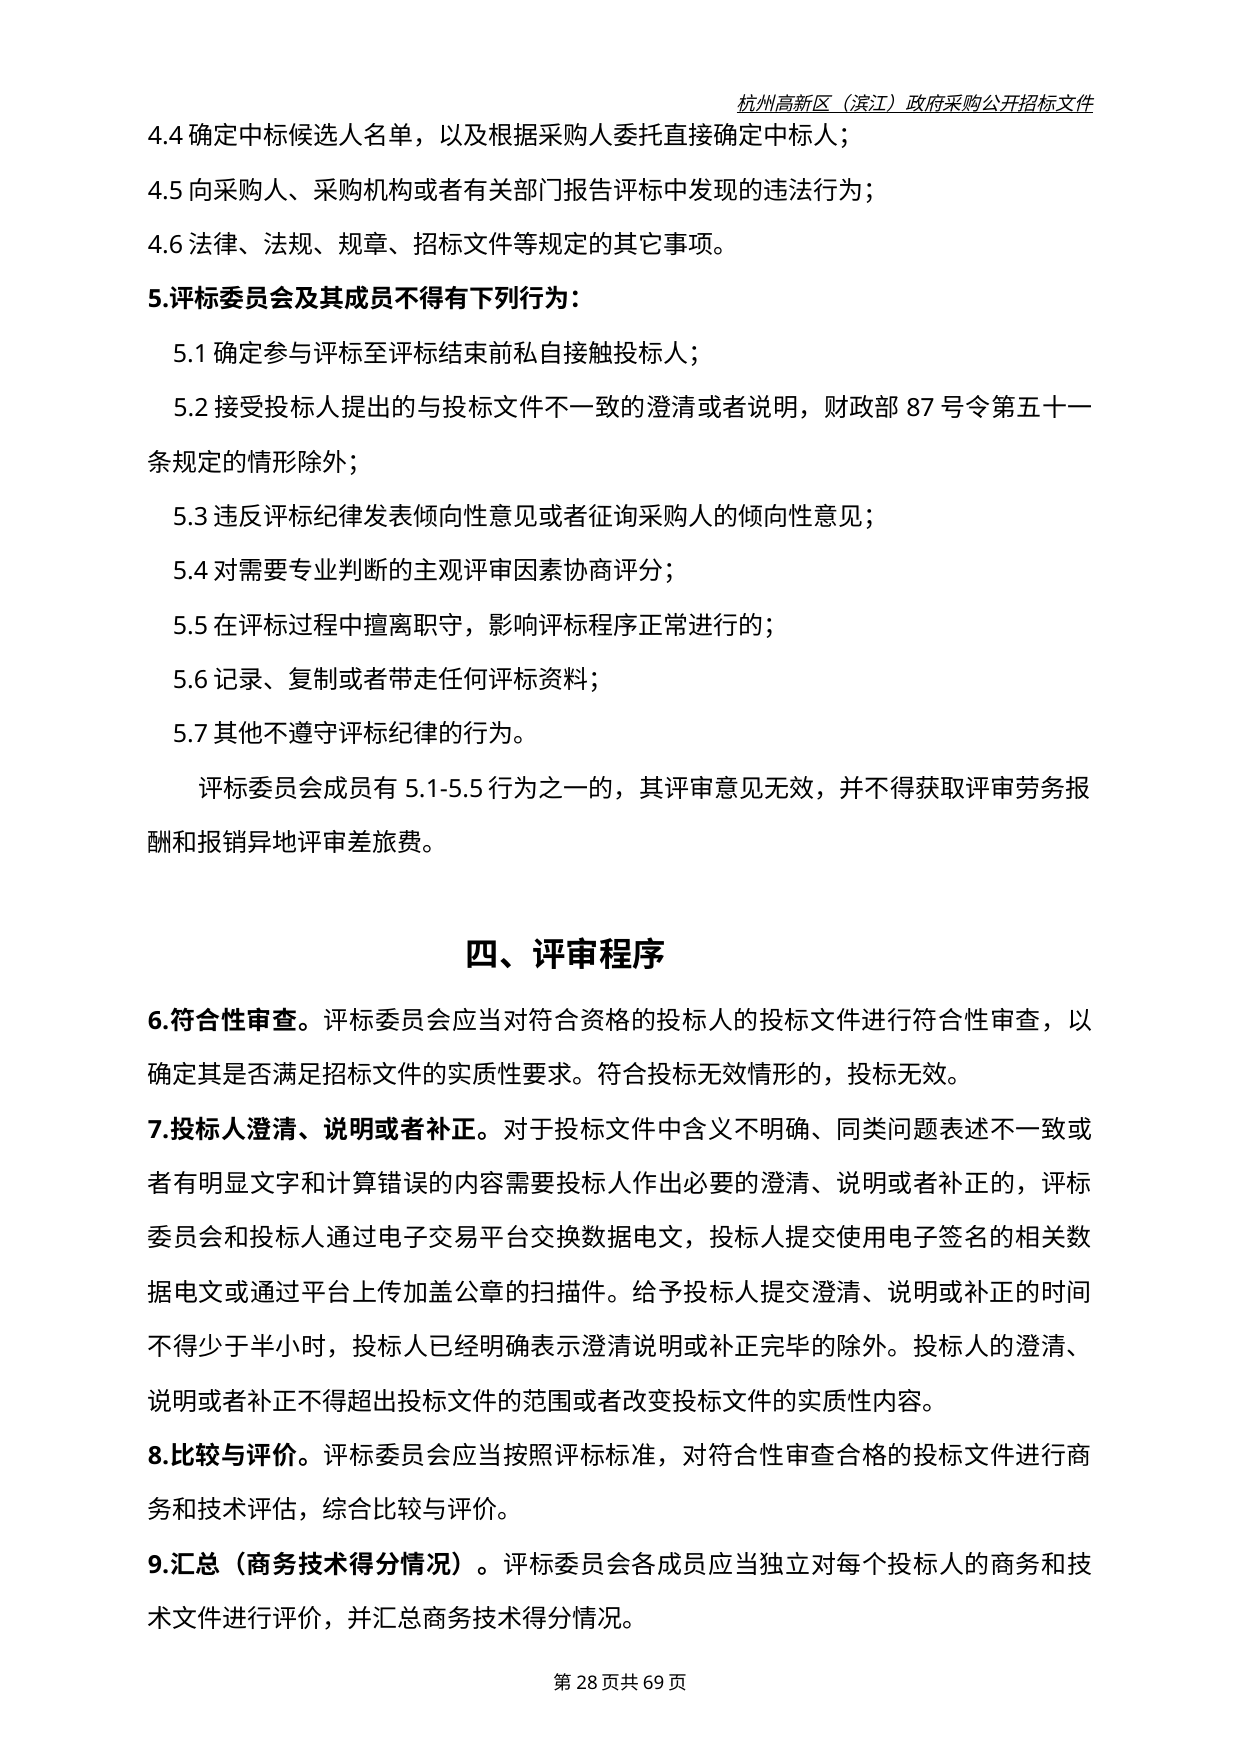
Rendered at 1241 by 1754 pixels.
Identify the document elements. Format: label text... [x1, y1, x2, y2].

text 8.比较与评价。评标委员会应当按照评标标准，对符合性审查合格的投标文件进行商务和技术评估，综合比较与评价。 [148, 1435, 1092, 1526]
text 5.1确定参与评标至评标结束前私自接触投标人； [148, 333, 1092, 369]
text 四、评审程序 [148, 928, 1092, 976]
text 4.6法律、法规、规章、招标文件等规定的其它事项。 [148, 224, 1092, 261]
text 5.2接受投标人提出的与投标文件不一致的澄清或者说明，财政部87号令第五十一条规定的情形除外； [148, 388, 1092, 478]
text 5.评标委员会及其成员不得有下列行为： [148, 279, 1092, 315]
text 5.3违反评标纪律发表倾向性意见或者征询采购人的倾向性意见； [148, 496, 1092, 533]
text 评标委员会成员有5.1-5.5行为之一的，其评审意见无效，并不得获取评审劳务报酬和报销异地评审差旅费。 [148, 768, 1092, 859]
text 9.汇总（商务技术得分情况）。评标委员会各成员应当独立对每个投标人的商务和技术文件进行评价，并汇总商务技术得分情况。 [148, 1544, 1092, 1635]
text 6.符合性审查。评标委员会应当对符合资格的投标人的投标文件进行符合性审查，以确定其是否满足招标文件的实质性要求。符合投标无效情形的，投标无效。 [148, 1000, 1092, 1091]
text 5.4对需要专业判断的主观评审因素协商评分； [148, 551, 1092, 587]
text 5.5在评标过程中擅离职守，影响评标程序正常进行的； [148, 605, 1092, 641]
text 5.6记录、复制或者带走任何评标资料； [148, 659, 1092, 696]
text 4.4确定中标候选人名单，以及根据采购人委托直接确定中标人； [148, 116, 1092, 152]
text 7.投标人澄清、说明或者补正。对于投标文件中含义不明确、同类问题表述不一致或者有明显文字和计算错误的内容需要投标人作出必要的澄清、说明或者补正的，评标委员会和投标人通过电子交易平台交换数据电文，投标人提交使用电子签名的相关数据电文或通过平台上传加盖公章的扫描件。给予投标人提交澄清、说明或补正的时间不得少于半小时，投标人已经明确表示澄清说明或补正完毕的除外。投标人的澄清、说明或者补正不得超出投标文件的范围或者改变投标文件的实质性内容。 [148, 1109, 1092, 1417]
text 4.5向采购人、采购机构或者有关部门报告评标中发现的违法行为； [148, 170, 1092, 206]
text 5.7其他不遵守评标纪律的行为。 [148, 714, 1092, 750]
